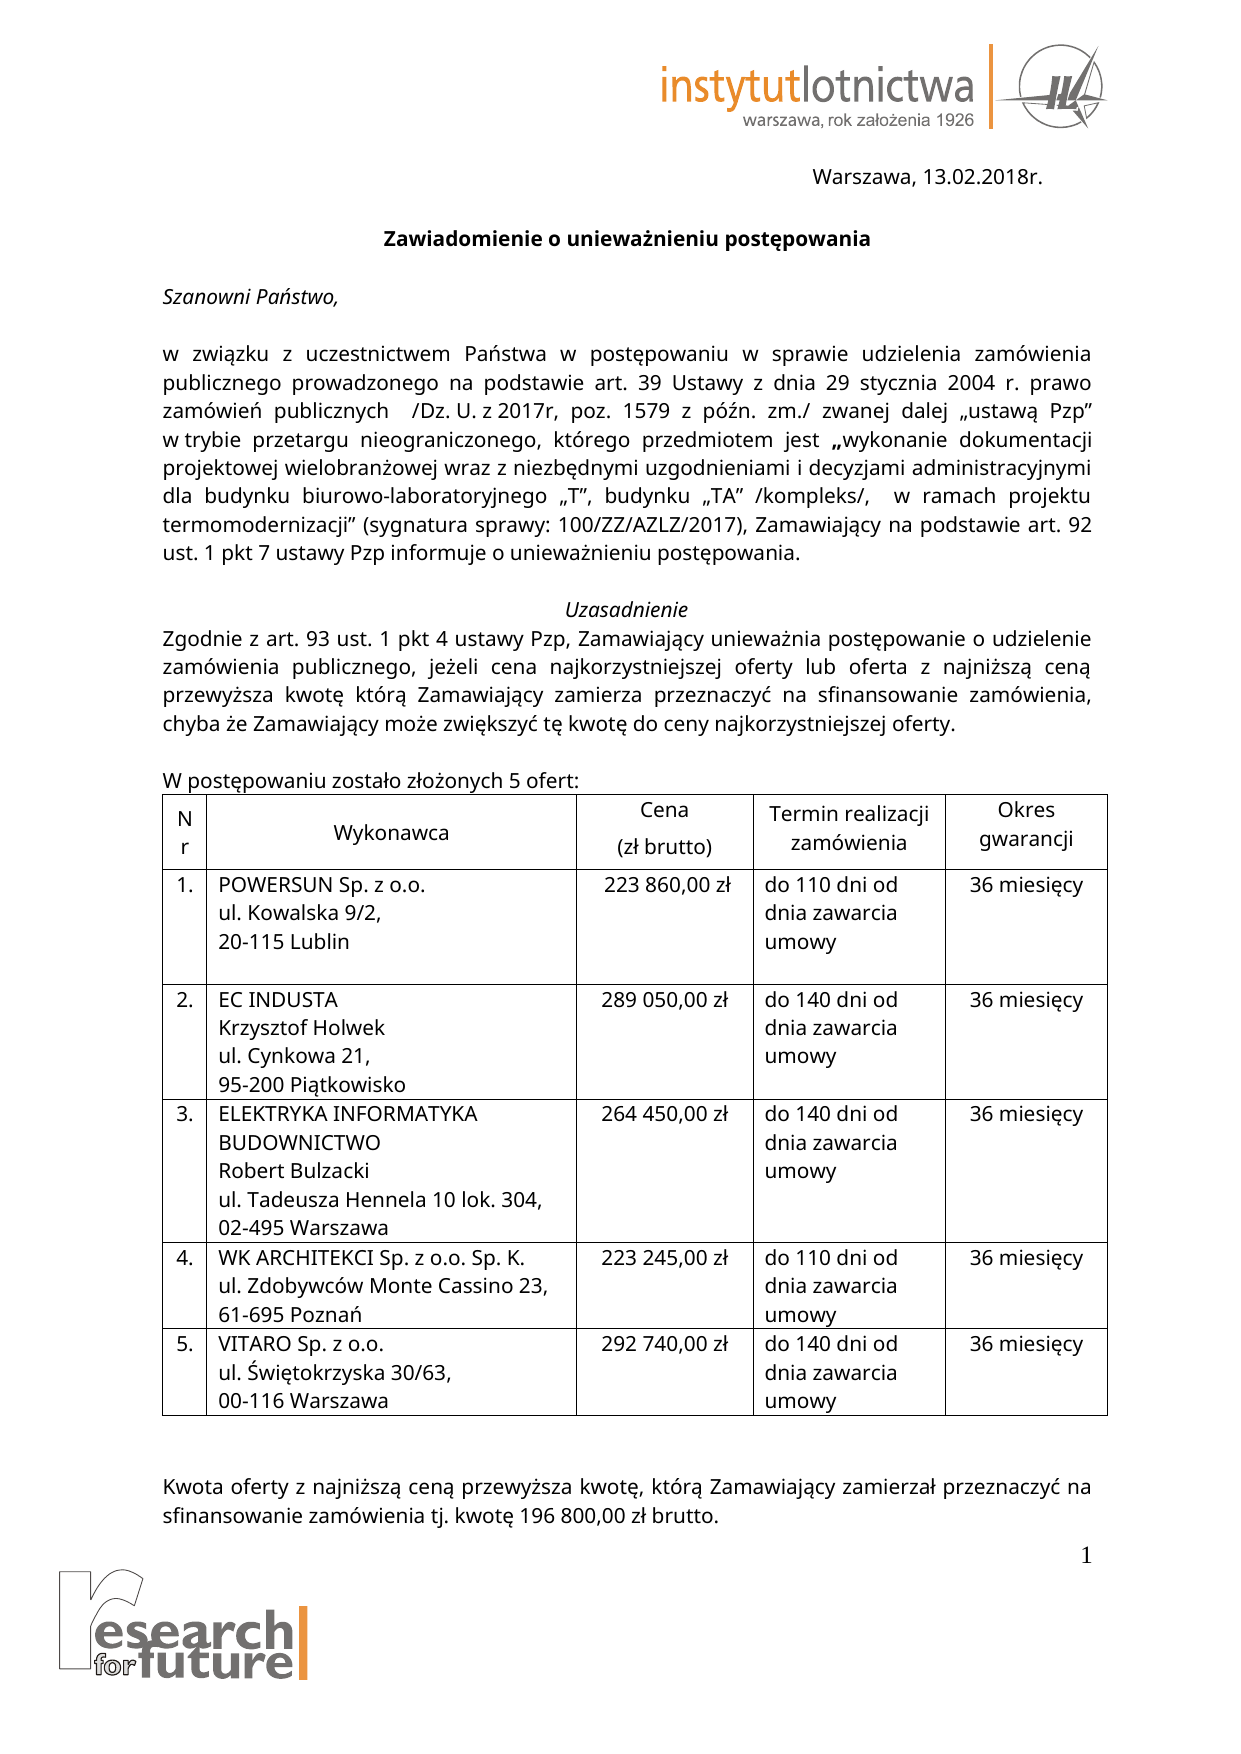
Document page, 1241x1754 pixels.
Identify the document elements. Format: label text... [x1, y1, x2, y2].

table_cell 292 740,00 zł [577, 1329, 753, 1414]
text Zgodnie z art. 93 ust. 1 pkt 4 ustawy Pzp, Zamawiający unieważnia postępowanie o udzielenie zamówienia publicznego, jeżeli cena najkorzystniejszej oferty lub oferta z najniższą ceną przewyższa kwotę którą Zamawiający zamierza przeznaczyć na sfinansowanie zamówienia, chyba że Zamawiający może zwiększyć tę kwotę do ceny najkorzystniejszej oferty. [162, 624, 1093, 737]
table_header Okres gwarancji [946, 795, 1107, 869]
text w związku z uczestnictwem Państwa w postępowaniu w sprawie udzielenia zamówienia publicznego prowadzonego na podstawie art. 39 Ustawy z dnia 29 stycznia 2004 r. prawo zamówień publicznych /Dz. U. z 2017r, poz. 1579 z późn. zm./ zwanej dalej „ustawą Pzp” w trybie przetargu nieograniczonego, którego przedmiotem jest „wykonanie dokumentacji projektowej wielobranżowej wraz z niezbędnymi uzgodnieniami i decyzjami administracyjnymi dla budynku biurowo-laboratoryjnego „T”, budynku „TA” /kompleks/, w ramach projektu termomodernizacji” (sygnatura sprawy: 100/ZZ/AZLZ/2017), Zamawiający na podstawie art. 92 ust. 1 pkt 7 ustawy Pzp informuje o unieważnieniu postępowania. [162, 339, 1093, 567]
text Uzasadnienie [162, 595, 1093, 624]
table_cell 3. [163, 1100, 206, 1242]
text Warszawa, 13.02.2018r. [162, 162, 1093, 191]
table_cell 264 450,00 zł [577, 1100, 753, 1242]
table_cell do 140 dni od dnia zawarcia umowy [754, 1329, 945, 1414]
table_cell ELEKTRYKA INFORMATYKA BUDOWNICTWO Robert Bulzacki ul. Tadeusza Hennela 10 lok. 304, 02-495 Warszawa [207, 1100, 576, 1242]
table_cell do 110 dni od dnia zawarcia umowy [754, 870, 945, 984]
table_cell 2. [163, 985, 206, 1098]
table_cell do 140 dni od dnia zawarcia umowy [754, 985, 945, 1098]
table_header Termin realizacji zamówienia [754, 795, 945, 869]
text Kwota oferty z najniższą ceną przewyższa kwotę, którą Zamawiający zamierzał przeznaczyć na sfinansowanie zamówienia tj. kwotę 196 800,00 zł brutto. [162, 1472, 1093, 1529]
table_cell 1. [163, 870, 206, 984]
table_header Cena (zł brutto) [577, 795, 753, 869]
table_cell do 110 dni od dnia zawarcia umowy [754, 1243, 945, 1328]
table_cell 223 245,00 zł [577, 1243, 753, 1328]
table_cell 4. [163, 1243, 206, 1328]
subtitle Zawiadomienie o unieważnieniu postępowania [162, 224, 1093, 252]
table_cell WK ARCHITEKCI Sp. z o.o. Sp. K. ul. Zdobywców Monte Cassino 23, 61-695 Poznań [207, 1243, 576, 1328]
table_header Wykonawca [207, 795, 576, 869]
table_cell POWERSUN Sp. z o.o. ul. Kowalska 9/2, 20-115 Lublin [207, 870, 576, 984]
table_cell 36 miesięcy [946, 1243, 1107, 1328]
table_cell 36 miesięcy [946, 985, 1107, 1098]
table_cell 36 miesięcy [946, 1100, 1107, 1242]
table_cell 36 miesięcy [946, 870, 1107, 984]
table_cell 36 miesięcy [946, 1329, 1107, 1414]
table_cell 223 860,00 zł [577, 870, 753, 984]
table_cell 5. [163, 1329, 206, 1414]
table_cell VITARO Sp. z o.o. ul. Świętokrzyska 30/63, 00-116 Warszawa [207, 1329, 576, 1414]
table_cell EC INDUSTA Krzysztof Holwek ul. Cynkowa 21, 95-200 Piątkowisko [207, 985, 576, 1098]
table_cell 289 050,00 zł [577, 985, 753, 1098]
text W postępowaniu zostało złożonych 5 ofert: [162, 766, 1093, 794]
text Szanowni Państwo, [162, 282, 1093, 311]
table_header Nr [163, 795, 206, 869]
table_cell do 140 dni od dnia zawarcia umowy [754, 1100, 945, 1242]
